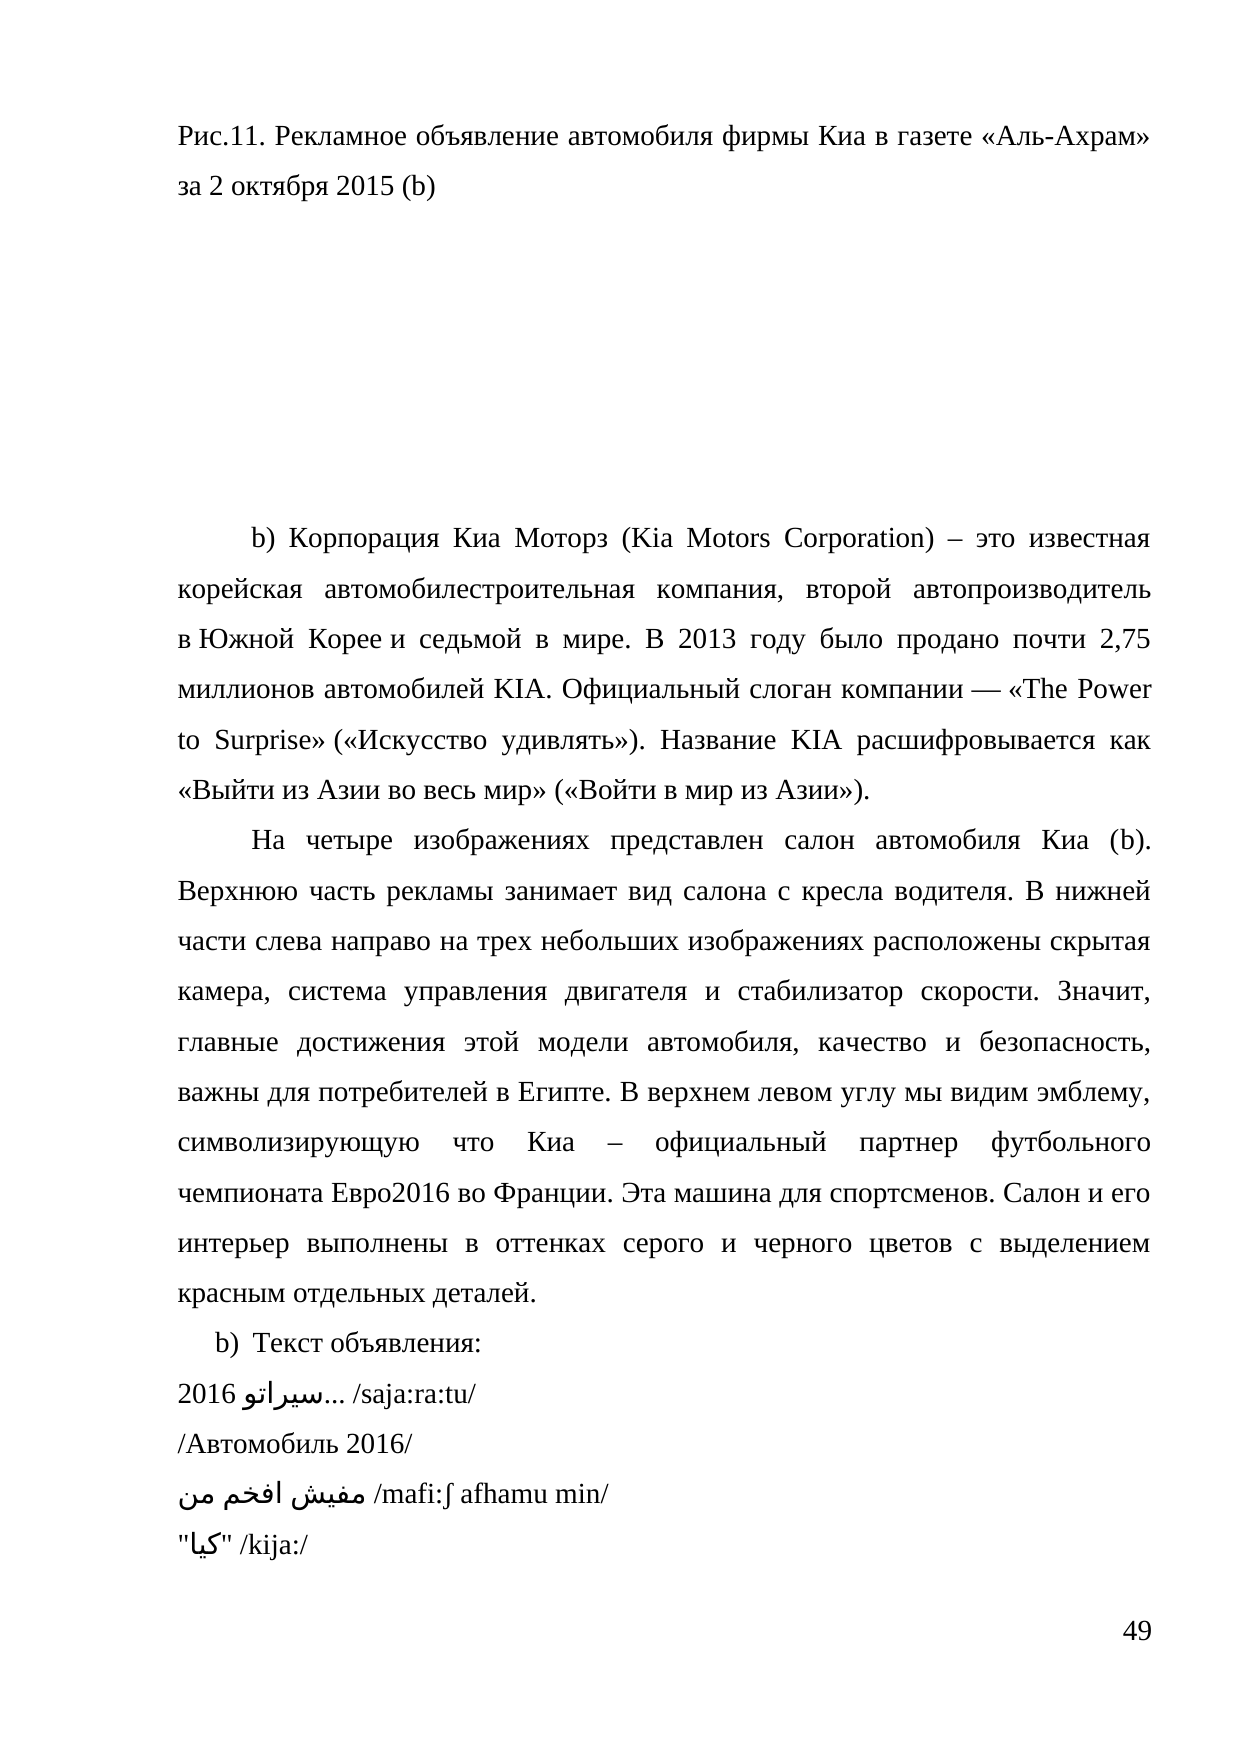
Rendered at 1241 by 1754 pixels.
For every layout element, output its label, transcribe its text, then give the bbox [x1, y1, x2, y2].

text На четыре изображениях представлен салон автомобиля Киа (b). Верхнюю часть рекламы занимает вид салона с кресла водителя. В нижней части слева направо на трех небольших изображениях расположены скрытая камера, система управления двигателя и стабилизатор скорости. Значит, главные достижения этой модели автомобиля, качество и безопасность, важны для потребителей в Египте. В верхнем левом углу мы видим эмблему, символизирующую что Киа – официальный партнер футбольного чемпионата Евро2016 во Франции. Эта машина для спортсменов. Салон и его интерьер выполнены в оттенках серого и черного цветов с выделением красным отдельных деталей. [177, 822, 1152, 1309]
text Рис.11. Рекламное объявление автомобиля фирмы Киа в газете «Аль-Ахрам» за 2 октября 2015 (b) [177, 118, 1152, 202]
text /Автомобиль 2016/ [177, 1426, 1152, 1460]
text "كيا" /kija:/ [177, 1527, 1152, 1560]
list Текст объявления: [215, 1326, 1152, 1359]
text b) Корпорация Киа Моторз (Kia Motors Corporation) – это известная корейская автомобилестроительная компания, второй автопроизводитель в Южной Корее и седьмой в мире. В 2013 году было продано почти 2,75 миллионов автомобилей KIA. Официальный слоган компании — «The Power to Surprise» («Искусство удивлять»). Название KIA расшифровывается как «Выйти из Азии во весь мир» («Войти в мир из Азии»). [177, 521, 1152, 806]
text سيراتو 2016... /saja:ra:tu/ [177, 1376, 1152, 1409]
text مفيش افخم من /mafi:ʃ afhamu min/ [177, 1477, 1152, 1510]
